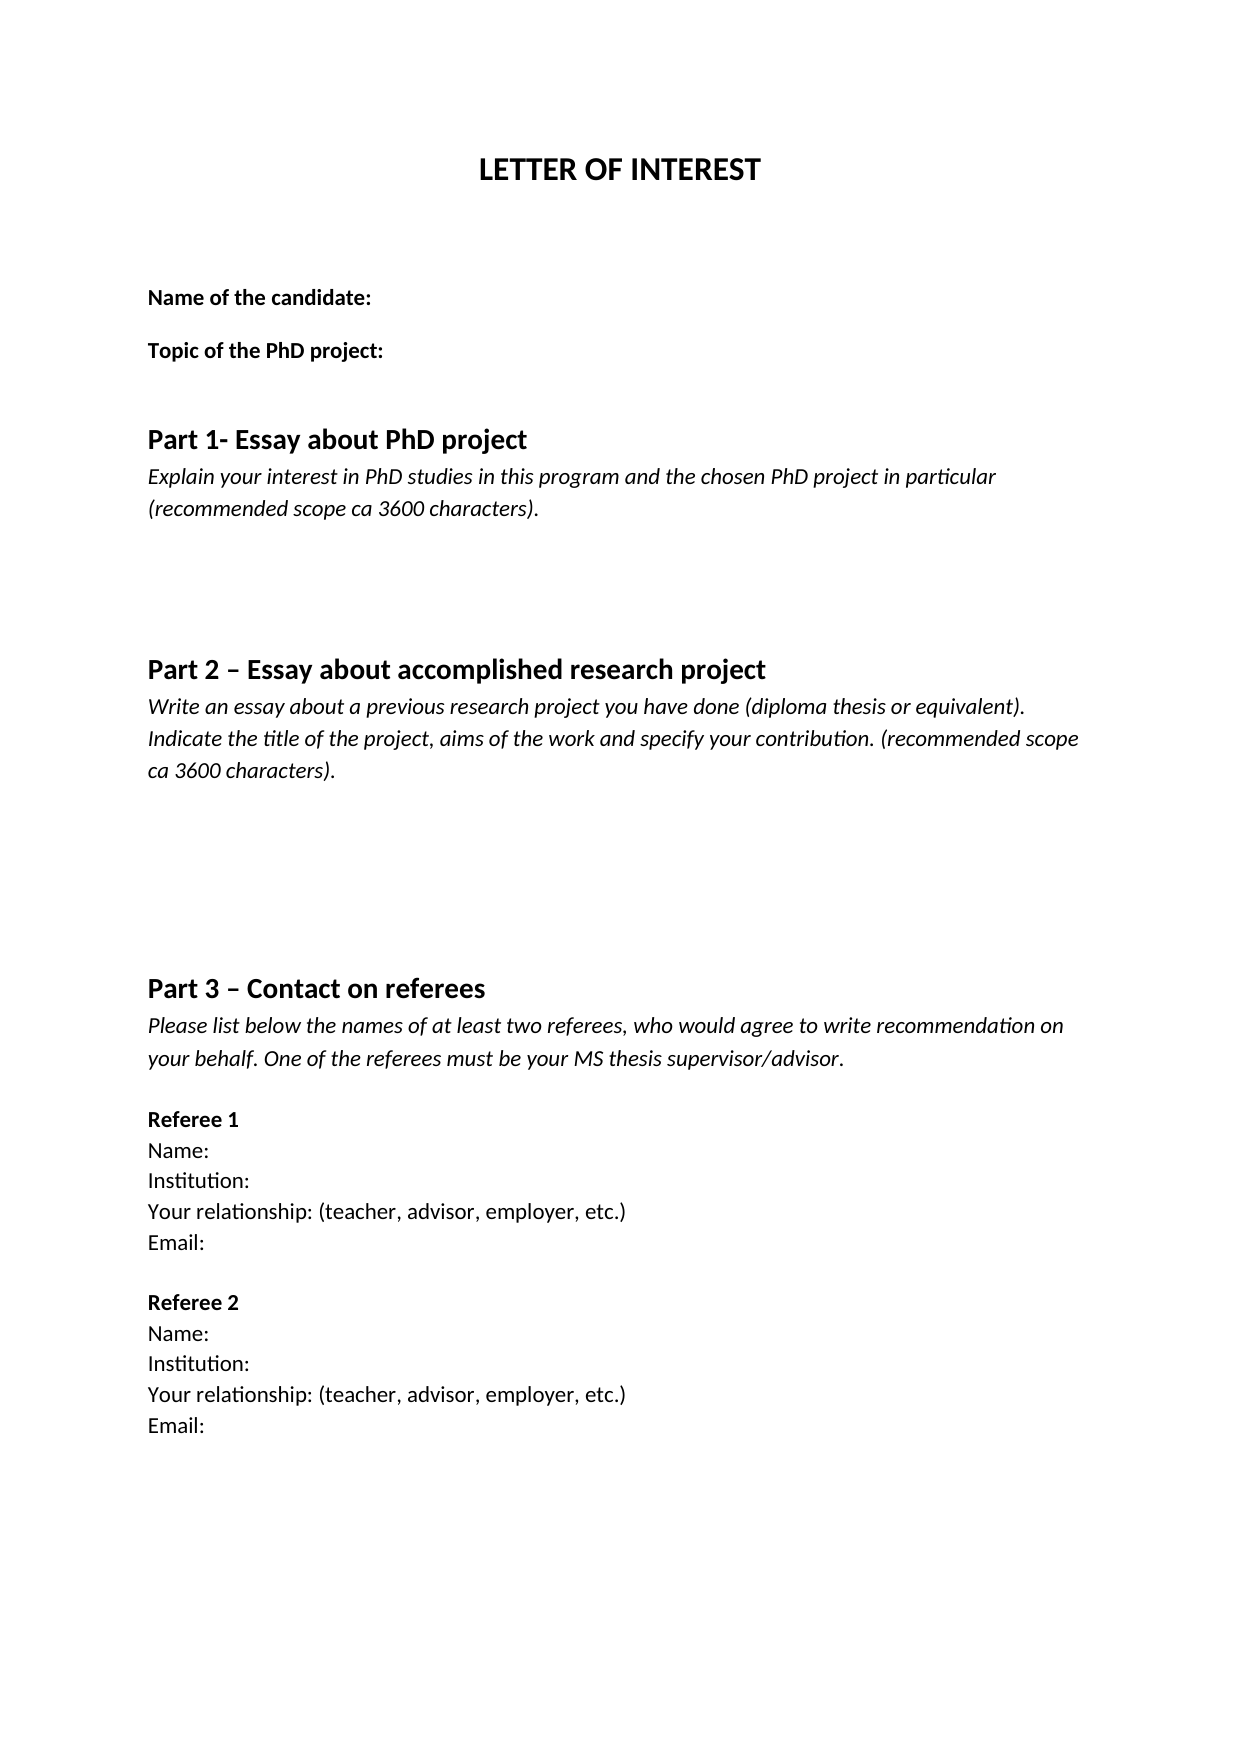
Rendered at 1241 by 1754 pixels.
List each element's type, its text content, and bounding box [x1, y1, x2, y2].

list Name: [148, 1319, 1093, 1347]
list Write an essay about a previous research project you have done (diploma thesis or equivalent). Indicate the title of the project, aims of the work and specify your contribution. (recommended scope ca 3600 characters). [148, 692, 1093, 784]
list Name: [148, 1136, 1093, 1164]
list Institution: [148, 1349, 1093, 1377]
text Referee 1 [148, 1105, 1093, 1133]
text Topic of the PhD project: [148, 336, 1093, 364]
list Part 1- Essay about PhD project [148, 421, 1093, 457]
list Part 2 – Essay about accomplished research project [148, 651, 1093, 687]
list Email: [148, 1411, 1093, 1439]
text Name of the candidate: [148, 283, 1093, 311]
text Referee 2 [148, 1288, 1093, 1316]
list Institution: [148, 1167, 1093, 1194]
list Email: [148, 1228, 1093, 1256]
list Explain your interest in PhD studies in this program and the chosen PhD project in particular (recommended scope ca 3600 characters). [148, 462, 1093, 522]
list Your relationship: (teacher, advisor, employer, etc.) [148, 1197, 1093, 1225]
list Please list below the names of at least two referees, who would agree to write recommendation on your behalf. One of the referees must be your MS thesis supervisor/advisor. [148, 1012, 1093, 1072]
text LETTER OF INTEREST [148, 148, 1093, 188]
list Part 3 – Contact on referees [148, 971, 1093, 1006]
list Your relationship: (teacher, advisor, employer, etc.) [148, 1380, 1093, 1408]
